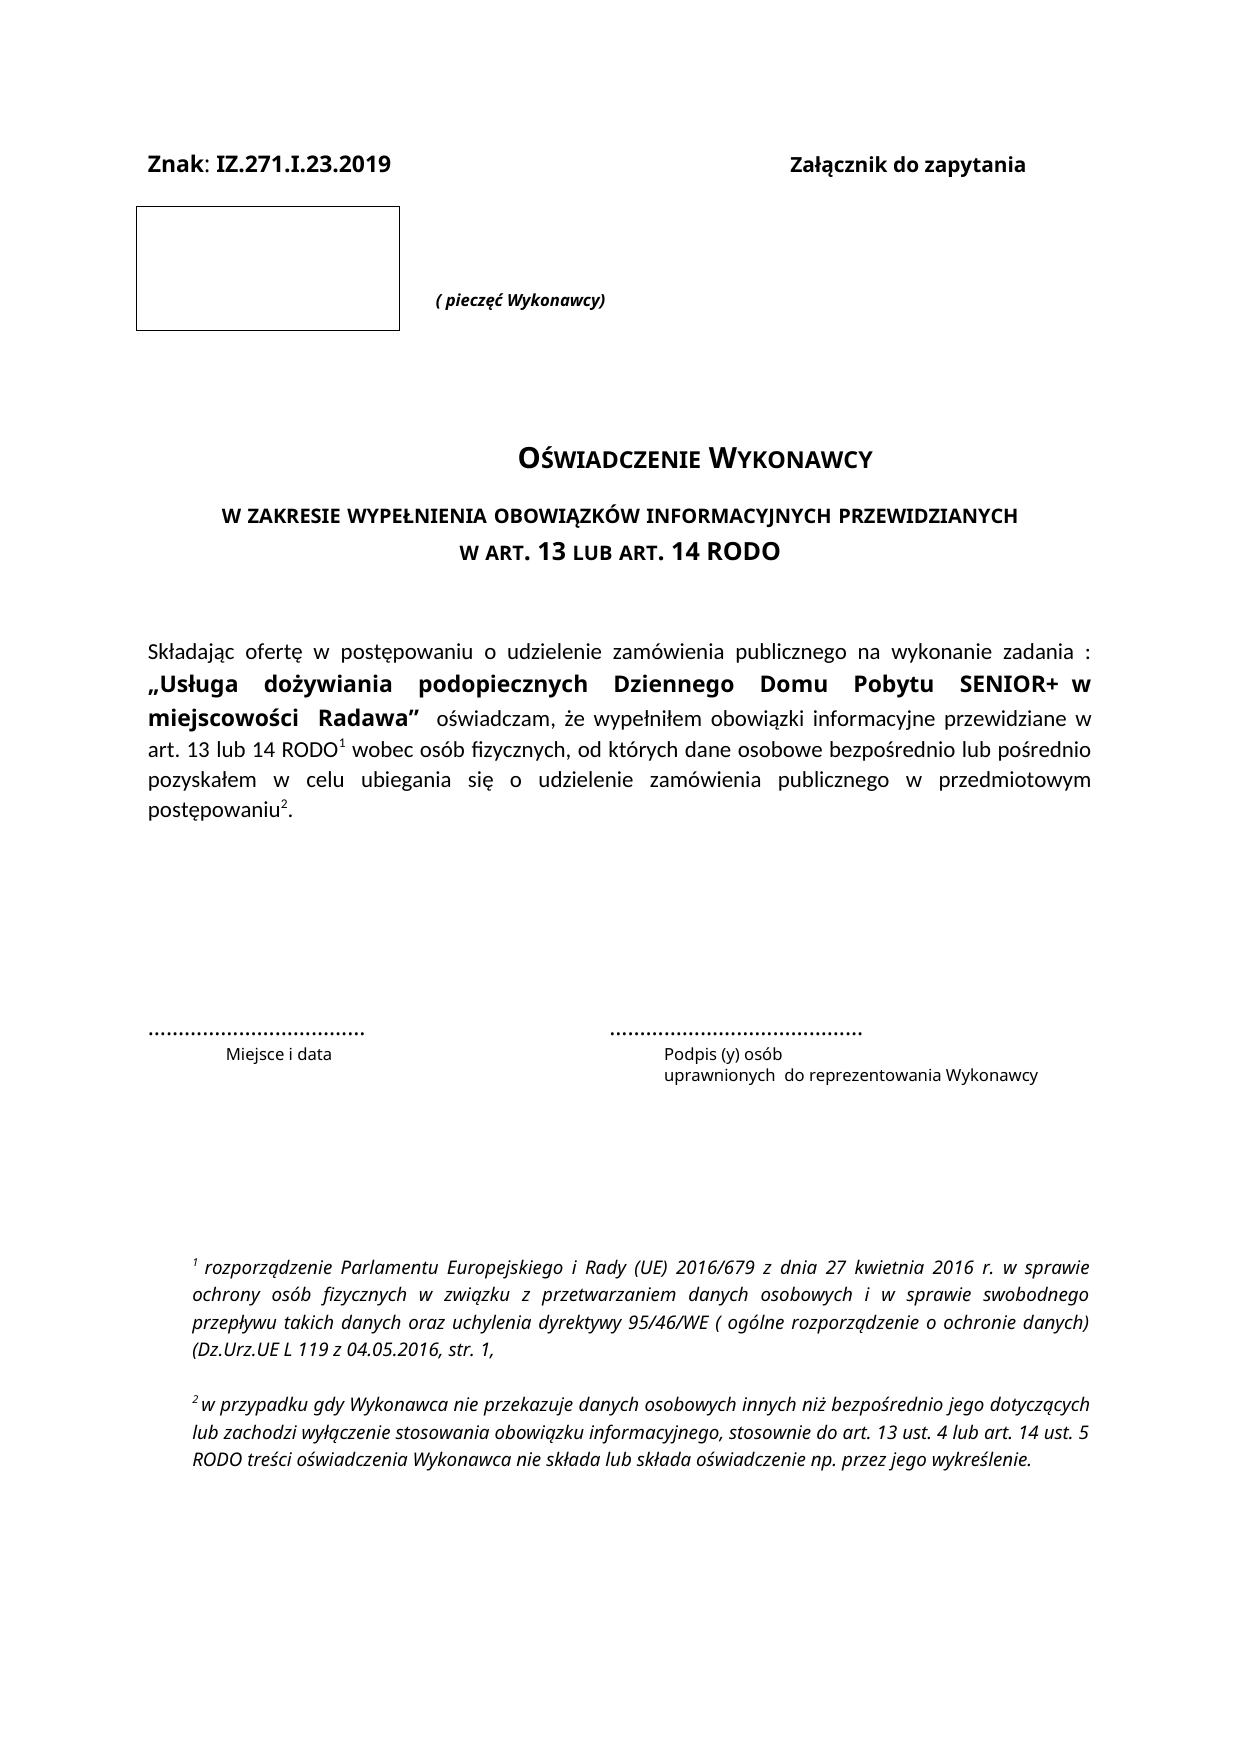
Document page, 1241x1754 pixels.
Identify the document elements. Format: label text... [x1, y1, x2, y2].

text w art. 13 lub art. 14 RODO [148, 533, 1093, 567]
list Oświadczenie Wykonawcy [298, 437, 1093, 477]
text uprawnionych do reprezentowania Wykonawcy [590, 1067, 1093, 1086]
text w zakresie wypełnienia obowiązków informacyjnych przewidzianych [148, 496, 1093, 530]
table_header [137, 207, 399, 329]
text ( pieczęć Wykonawcy) [400, 289, 1093, 311]
text ……………………………… …………………………………… [148, 1011, 1093, 1042]
text Znak: IZ.271.I.23.2019 Załącznik do zapytania [148, 148, 1093, 179]
list 1 rozporządzenie Parlamentu Europejskiego i Rady (UE) 2016/679 z dnia 27 kwietnia 2016 r. w sprawie ochrony osób fizycznych w związku z przetwarzaniem danych osobowych i w sprawie swobodnego przepływu takich danych oraz uchylenia dyrektywy 95/46/WE ( ogólne rozporządzenie o ochronie danych) (Dz.Urz.UE L 119 z 04.05.2016, str. 1, [192, 1254, 1093, 1362]
list 2 w przypadku gdy Wykonawca nie przekazuje danych osobowych innych niż bezpośrednio jego dotyczących lub zachodzi wyłączenie stosowania obowiązku informacyjnego, stosownie do art. 13 ust. 4 lub art. 14 ust. 5 RODO treści oświadczenia Wykonawca nie składa lub składa oświadczenie np. przez jego wykreślenie. [192, 1392, 1093, 1472]
text Miejsce i data Podpis (y) osób [148, 1045, 1093, 1064]
list Składając ofertę w postępowaniu o udzielenie zamówienia publicznego na wykonanie zadania : „Usługa dożywiania podopiecznych Dziennego Domu Pobytu SENIOR+ w miejscowości Radawa” oświadczam, że wypełniłem obowiązki informacyjne przewidziane w art. 13 lub 14 RODO1 wobec osób fizycznych, od których dane osobowe bezpośrednio lub pośrednio pozyskałem w celu ubiegania się o udzielenie zamówienia publicznego w przedmiotowym postępowaniu2. [148, 637, 1093, 823]
